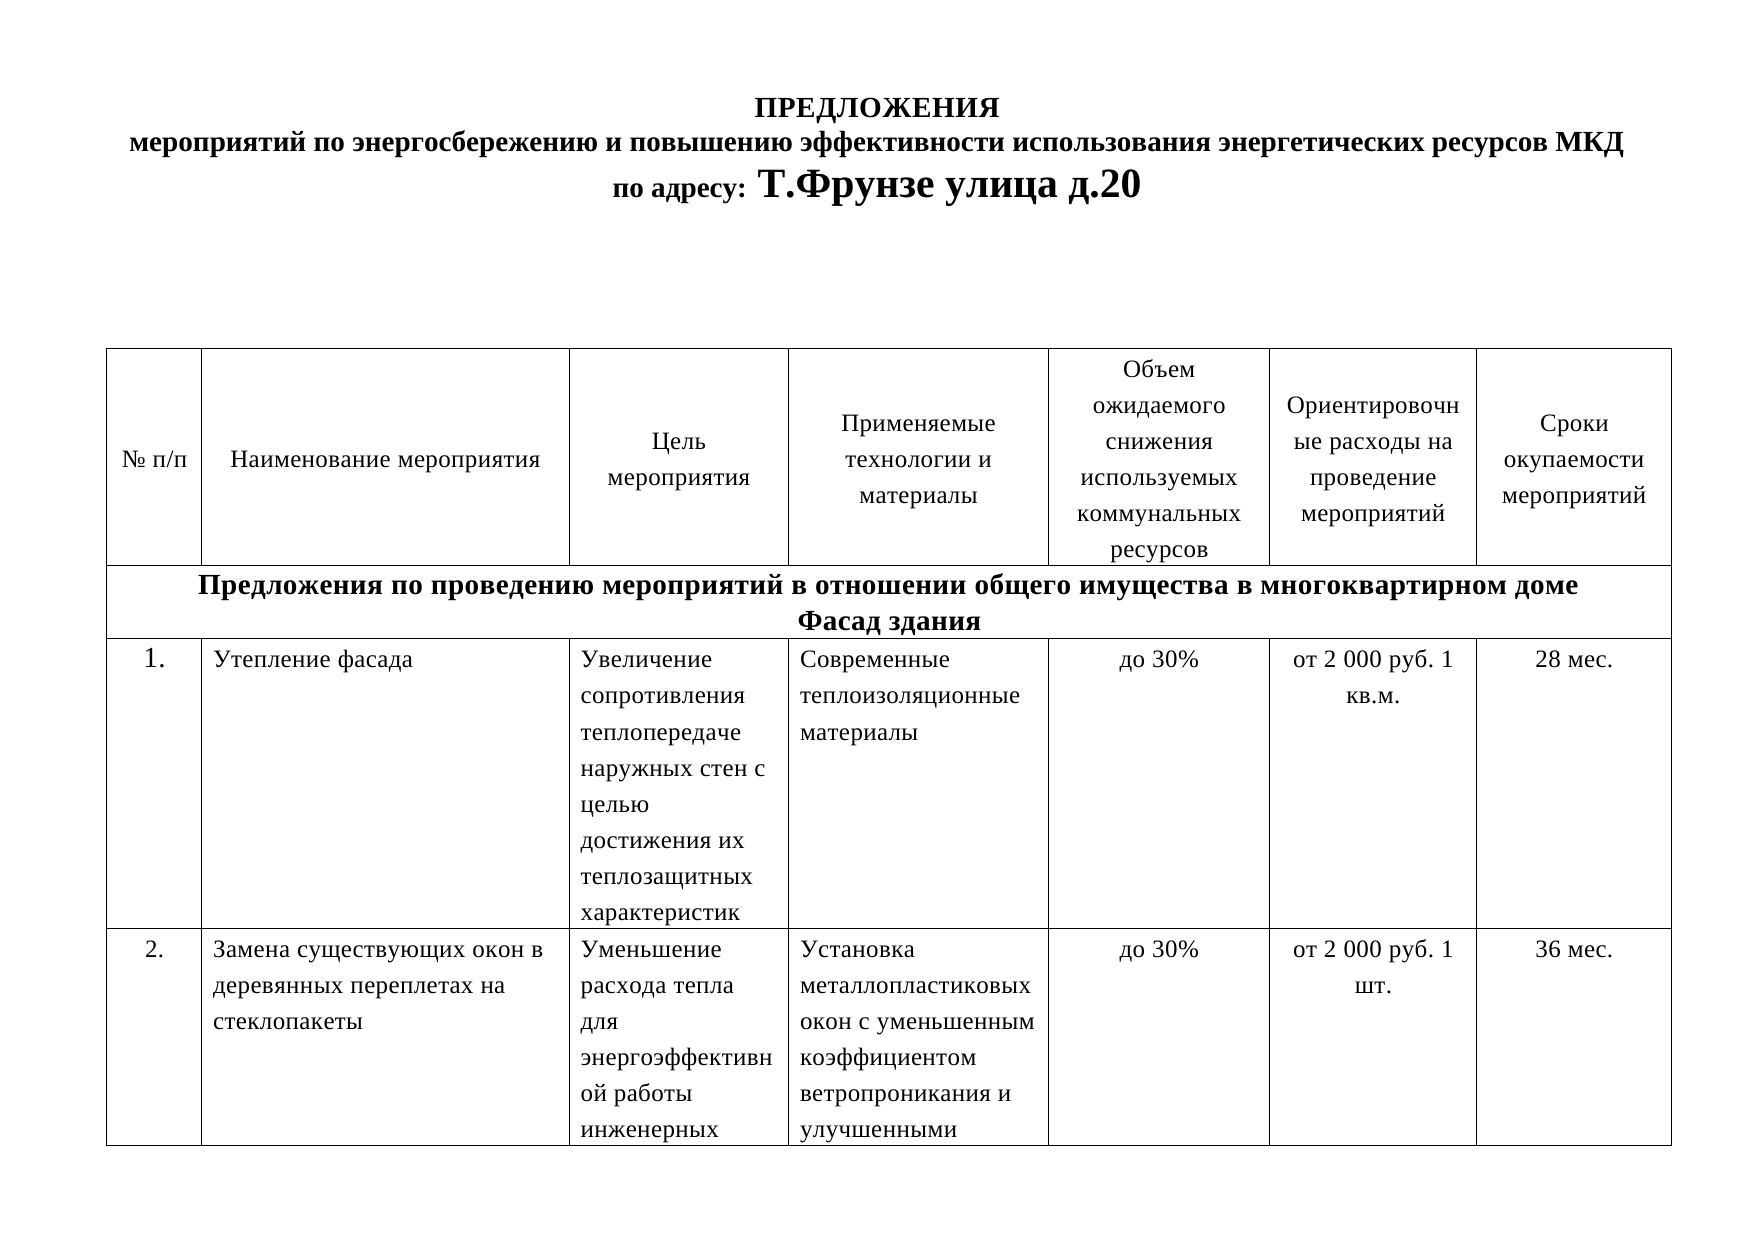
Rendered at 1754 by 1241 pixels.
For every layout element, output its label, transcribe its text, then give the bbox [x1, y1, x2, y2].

table_cell Утепление фасада [202, 639, 569, 927]
table_header Применяемые технологии и материалы [789, 349, 1048, 565]
table_cell Предложения по проведению мероприятий в отношении общего имущества в многоквартирном доме Фасад здания [107, 566, 1671, 638]
table_header Ориентировочные расходы на проведение мероприятий [1270, 349, 1476, 565]
table_header № п/п [107, 349, 201, 565]
table_cell до 30% [1049, 929, 1269, 1145]
table_cell 28 мес. [1477, 639, 1671, 927]
table_header Объем ожидаемого снижения используемых коммунальных ресурсов [1049, 349, 1269, 565]
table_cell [570, 929, 788, 1145]
table_header Наименование мероприятия [202, 349, 569, 565]
table_header Цель мероприятия [570, 349, 788, 565]
table_cell Современные теплоизоляционные материалы [789, 639, 1048, 927]
table_cell до 30% [1049, 639, 1269, 927]
table_cell 1. [107, 639, 201, 927]
table_cell 36 мес. [1477, 929, 1671, 1145]
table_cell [789, 929, 1048, 1145]
text ПРЕДЛОЖЕНИЯ [118, 88, 1636, 124]
table_cell 2. [107, 929, 201, 1145]
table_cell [202, 929, 569, 1145]
table_cell от 2 000 руб. 1 шт. [1270, 929, 1476, 1145]
table_cell Увеличение сопротивления теплопередаче наружных стен с целью достижения их теплозащитных характеристик [570, 639, 788, 927]
text мероприятий по энергосбережению и повышению эффективности использования энергетических ресурсов МКД по адресу: Т.Фрунзе улица д.20 [118, 124, 1636, 206]
table_header Сроки окупаемости мероприятий [1477, 349, 1671, 565]
table_cell от 2 000 руб. 1 кв.м. [1270, 639, 1476, 927]
